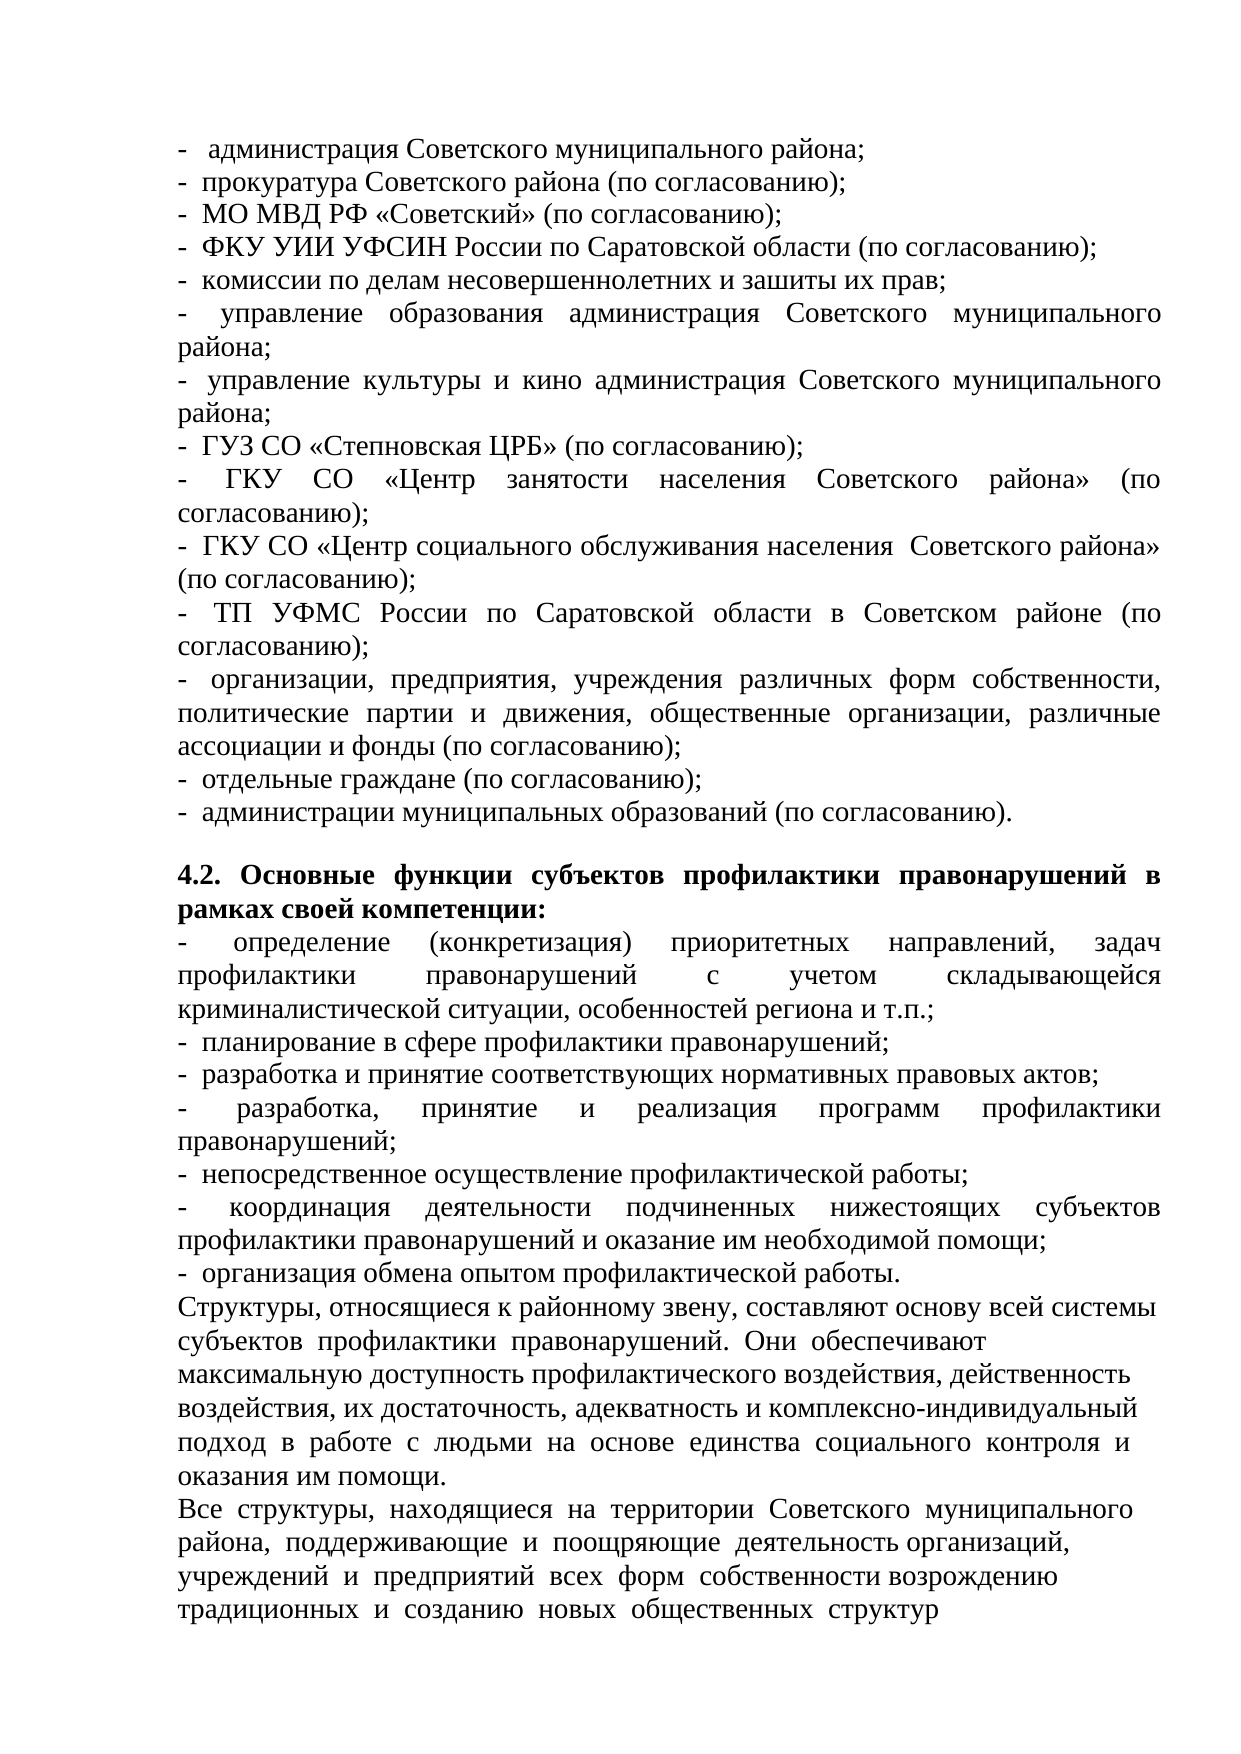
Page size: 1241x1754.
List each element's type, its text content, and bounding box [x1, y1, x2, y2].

text Все структуры, находящиеся на территории Советского муниципального района, поддерживающие и поощряющие деятельность организаций, учреждений и предприятий всех форм собственности возрождению традиционных и созданию новых общественных структур [177, 1492, 1170, 1625]
list управление образования администрация Советского муниципального района; [177, 296, 1162, 363]
list непосредственное осуществление профилактической работы; [177, 1157, 1170, 1190]
list ГКУ СО «Центр занятости населения Советского района» (по согласованию); [177, 462, 1162, 529]
list планирование в сфере профилактики правонарушений; [177, 1025, 1170, 1057]
list ФКУ УИИ УФСИН России по Саратовской области (по согласованию); [177, 230, 1170, 263]
list комиссии по делам несовершеннолетних и зашиты их прав; [177, 263, 1170, 296]
list отдельные граждане (по согласованию); [177, 762, 1170, 795]
list управление культуры и кино администрация Советского муниципального района; [177, 363, 1162, 429]
list администрация Советского муниципального района; [177, 132, 1170, 165]
list МО МВД РФ «Советский» (по согласованию); [177, 198, 1170, 230]
list определение (конкретизация) приоритетных направлений, задач профилактики правонарушений с учетом складывающейся криминалистической ситуации, особенностей региона и т.п.; [177, 925, 1162, 1025]
list координация деятельности подчиненных нижестоящих субъектов профилактики правонарушений и оказание им необходимой помощи; [177, 1190, 1162, 1256]
list разработка и принятие соответствующих нормативных правовых актов; [177, 1057, 1170, 1090]
list организация обмена опытом профилактической работы. [177, 1256, 1170, 1289]
list администрации муниципальных образований (по согласованию). [177, 795, 1170, 828]
list ТП УФМС России по Саратовской области в Советском районе (по согласованию); [177, 596, 1162, 662]
list разработка, принятие и реализация программ профилактики правонарушений; [177, 1090, 1162, 1157]
list организации, предприятия, учреждения различных форм собственности, политические партии и движения, общественные организации, различные ассоциации и фонды (по согласованию); [177, 662, 1163, 762]
text Структуры, относящиеся к районному звену, составляют основу всей системы субъектов профилактики правонарушений. Они обеспечивают максимальную доступность профилактического воздействия, действенность воздействия, их достаточность, адекватность и комплексно-индивидуальный подход в работе с людьми на основе единства социального контроля и оказания им помощи. [177, 1289, 1163, 1492]
text 4.2. Основные функции субъектов профилактики правонарушений в рамках своей компетенции: [177, 858, 1163, 925]
list ГУЗ СО «Степновская ЦРБ» (по согласованию); [177, 429, 1170, 462]
list прокуратура Советского района (по согласованию); [177, 165, 1170, 198]
list ГКУ СО «Центр социального обслуживания населения Советского района» (по согласованию); [177, 529, 1162, 596]
